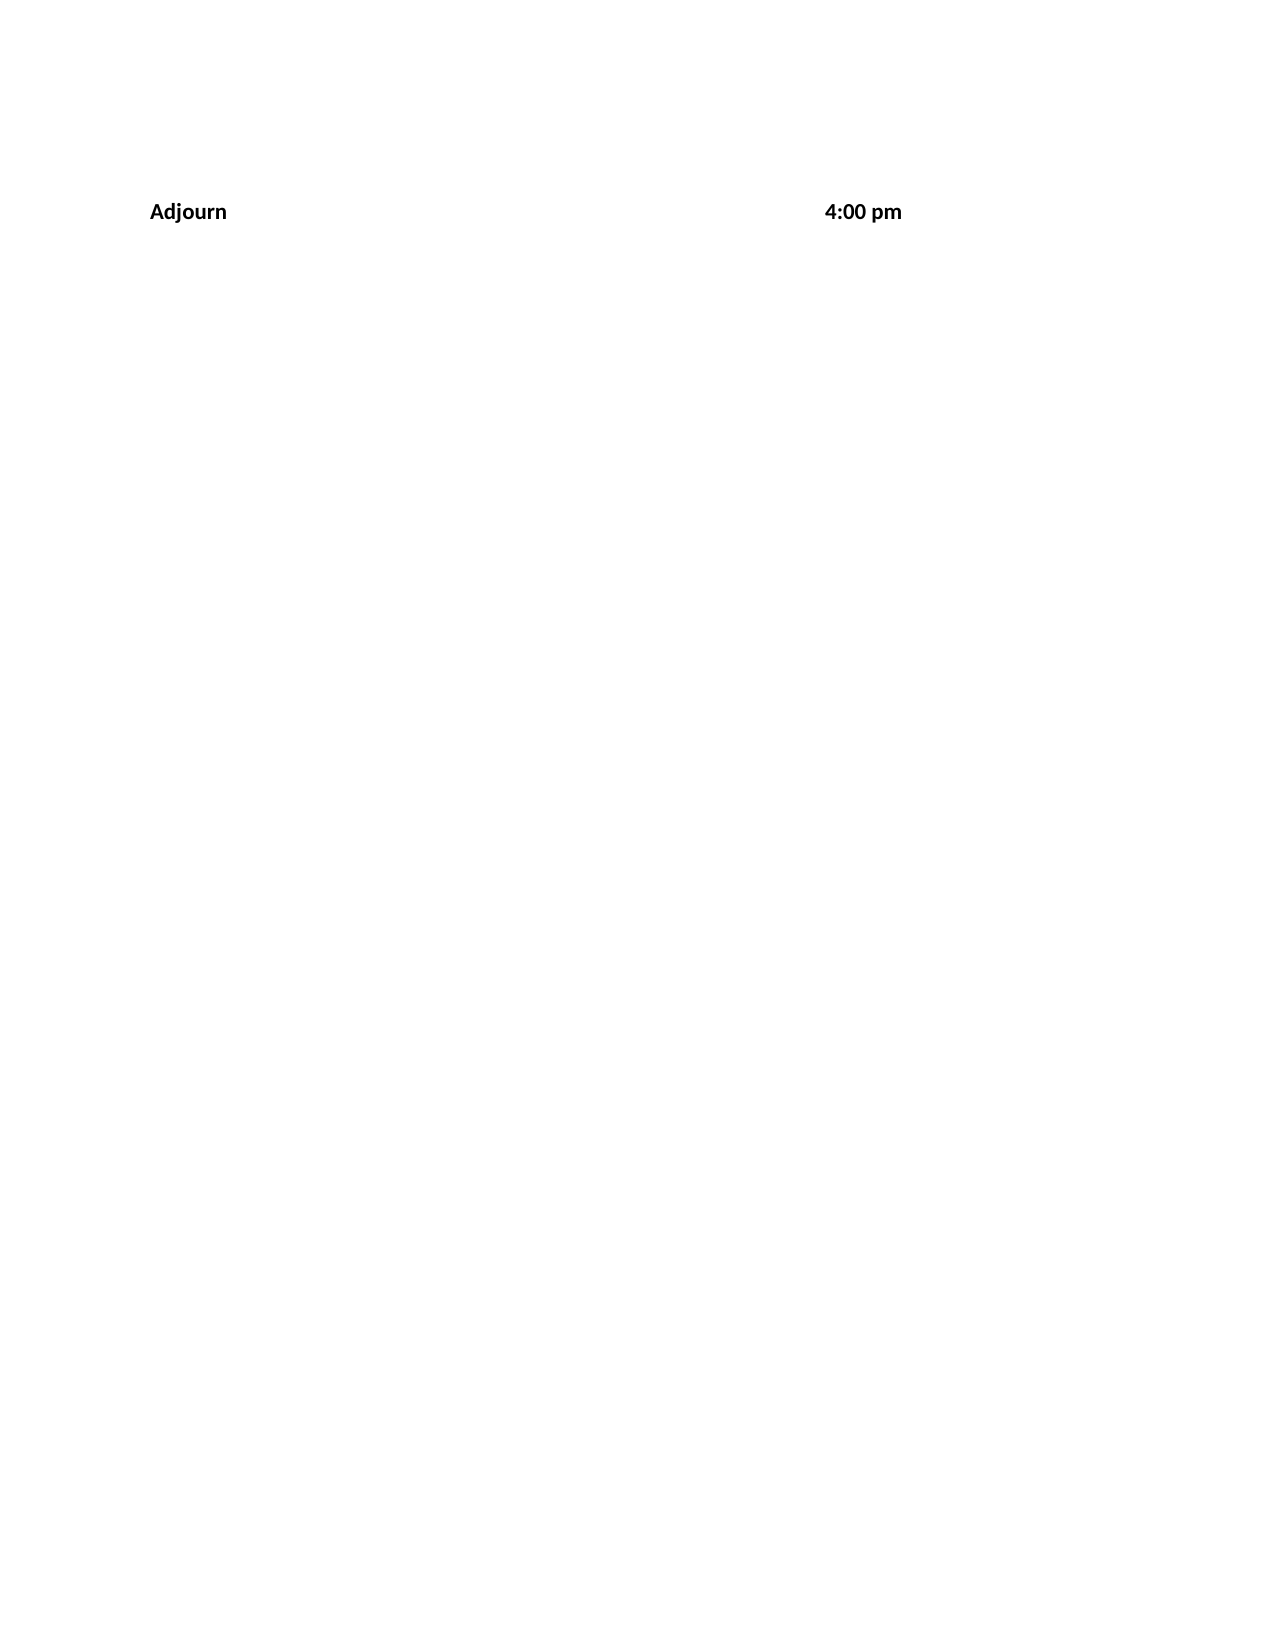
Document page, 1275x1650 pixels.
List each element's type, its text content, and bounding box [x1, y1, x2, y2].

text Adjourn 4:00 pm [150, 197, 1125, 225]
